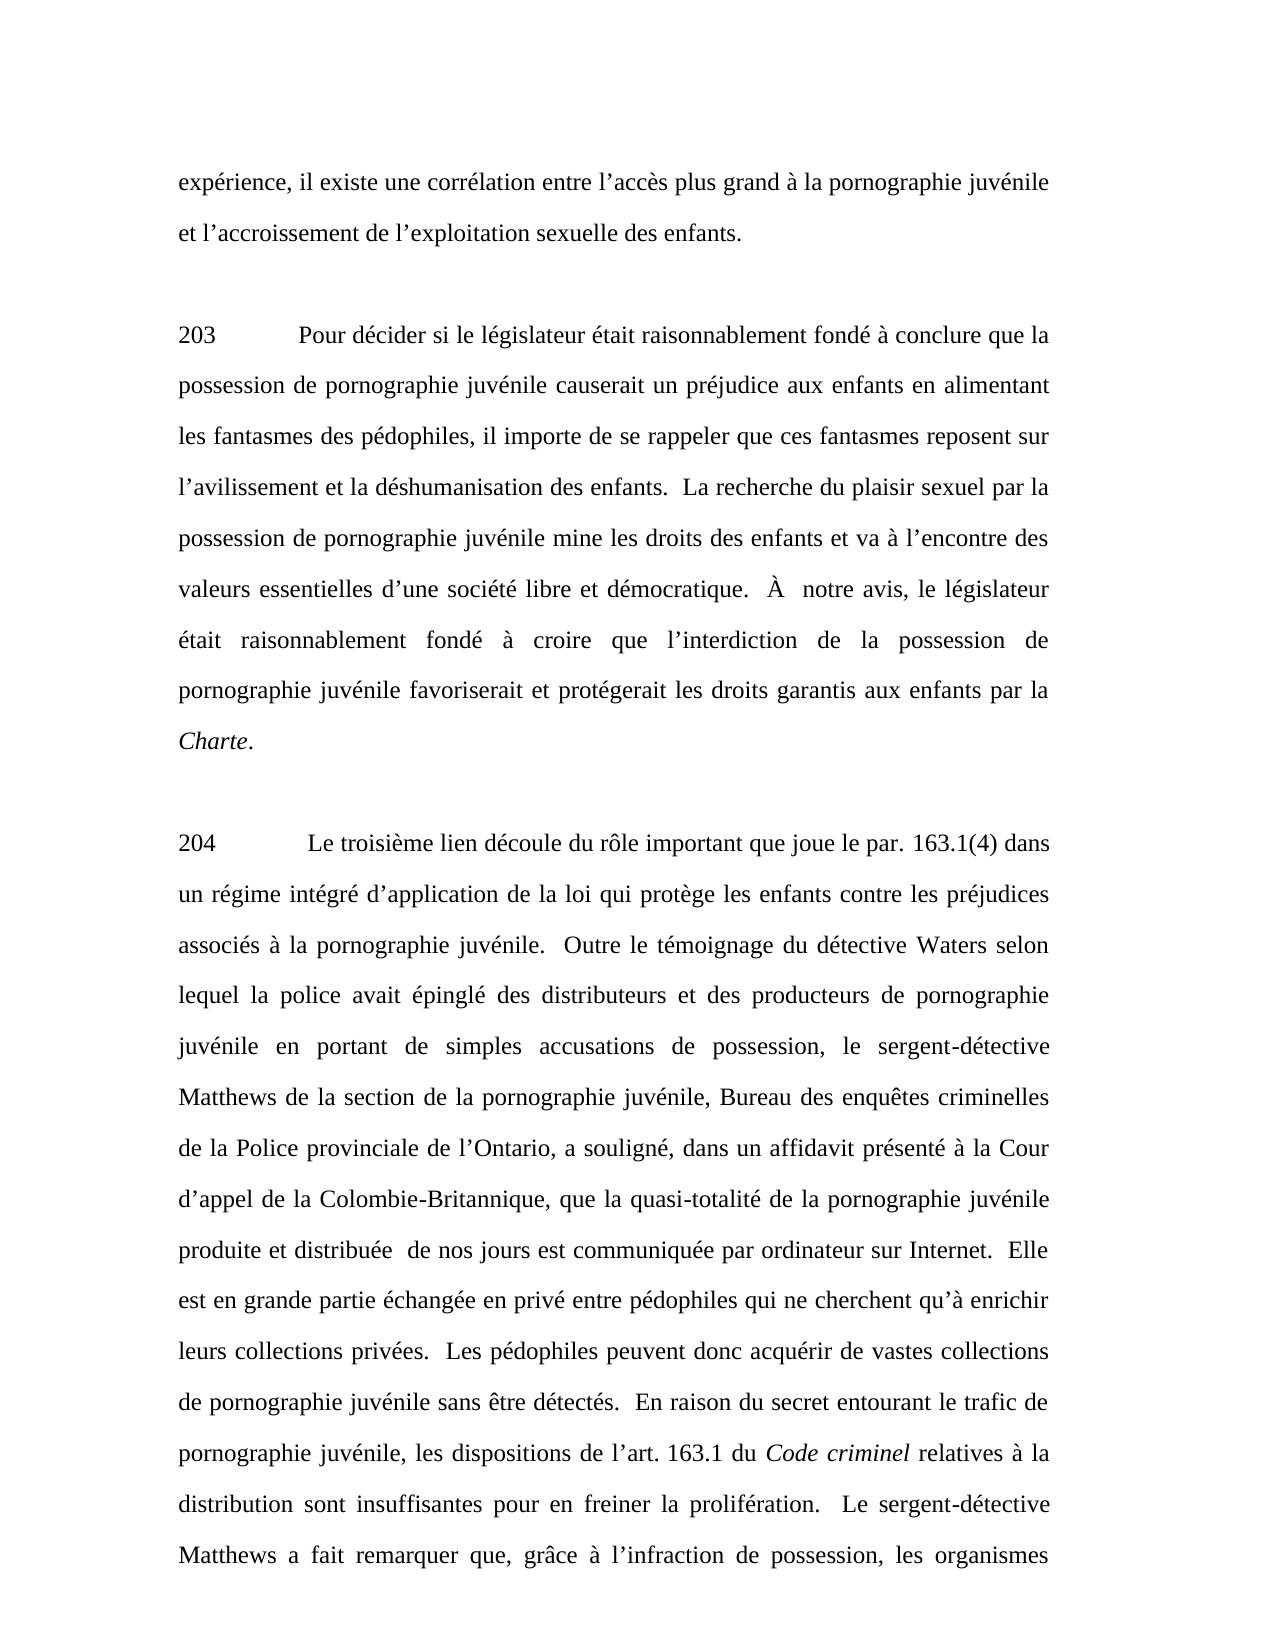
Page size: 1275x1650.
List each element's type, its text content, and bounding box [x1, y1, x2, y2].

text Pour décider si le législateur était raisonnablement fondé à conclure que la possession de pornographie juvénile causerait un préjudice aux enfants en alimentant les fantasmes des pédophiles, il importe de se rappeler que ces fantasmes reposent sur l’avilissement et la déshumanisation des enfants. La recherche du plaisir sexuel par la possession de pornographie juvénile mine les droits des enfants et va à l’encontre des valeurs essentielles d’une société libre et démocratique. À notre avis, le législateur était raisonnablement fondé à croire que l’interdiction de la possession de pornographie juvénile favoriserait et protégerait les droits garantis aux enfants par la Charte. [178, 302, 1050, 760]
